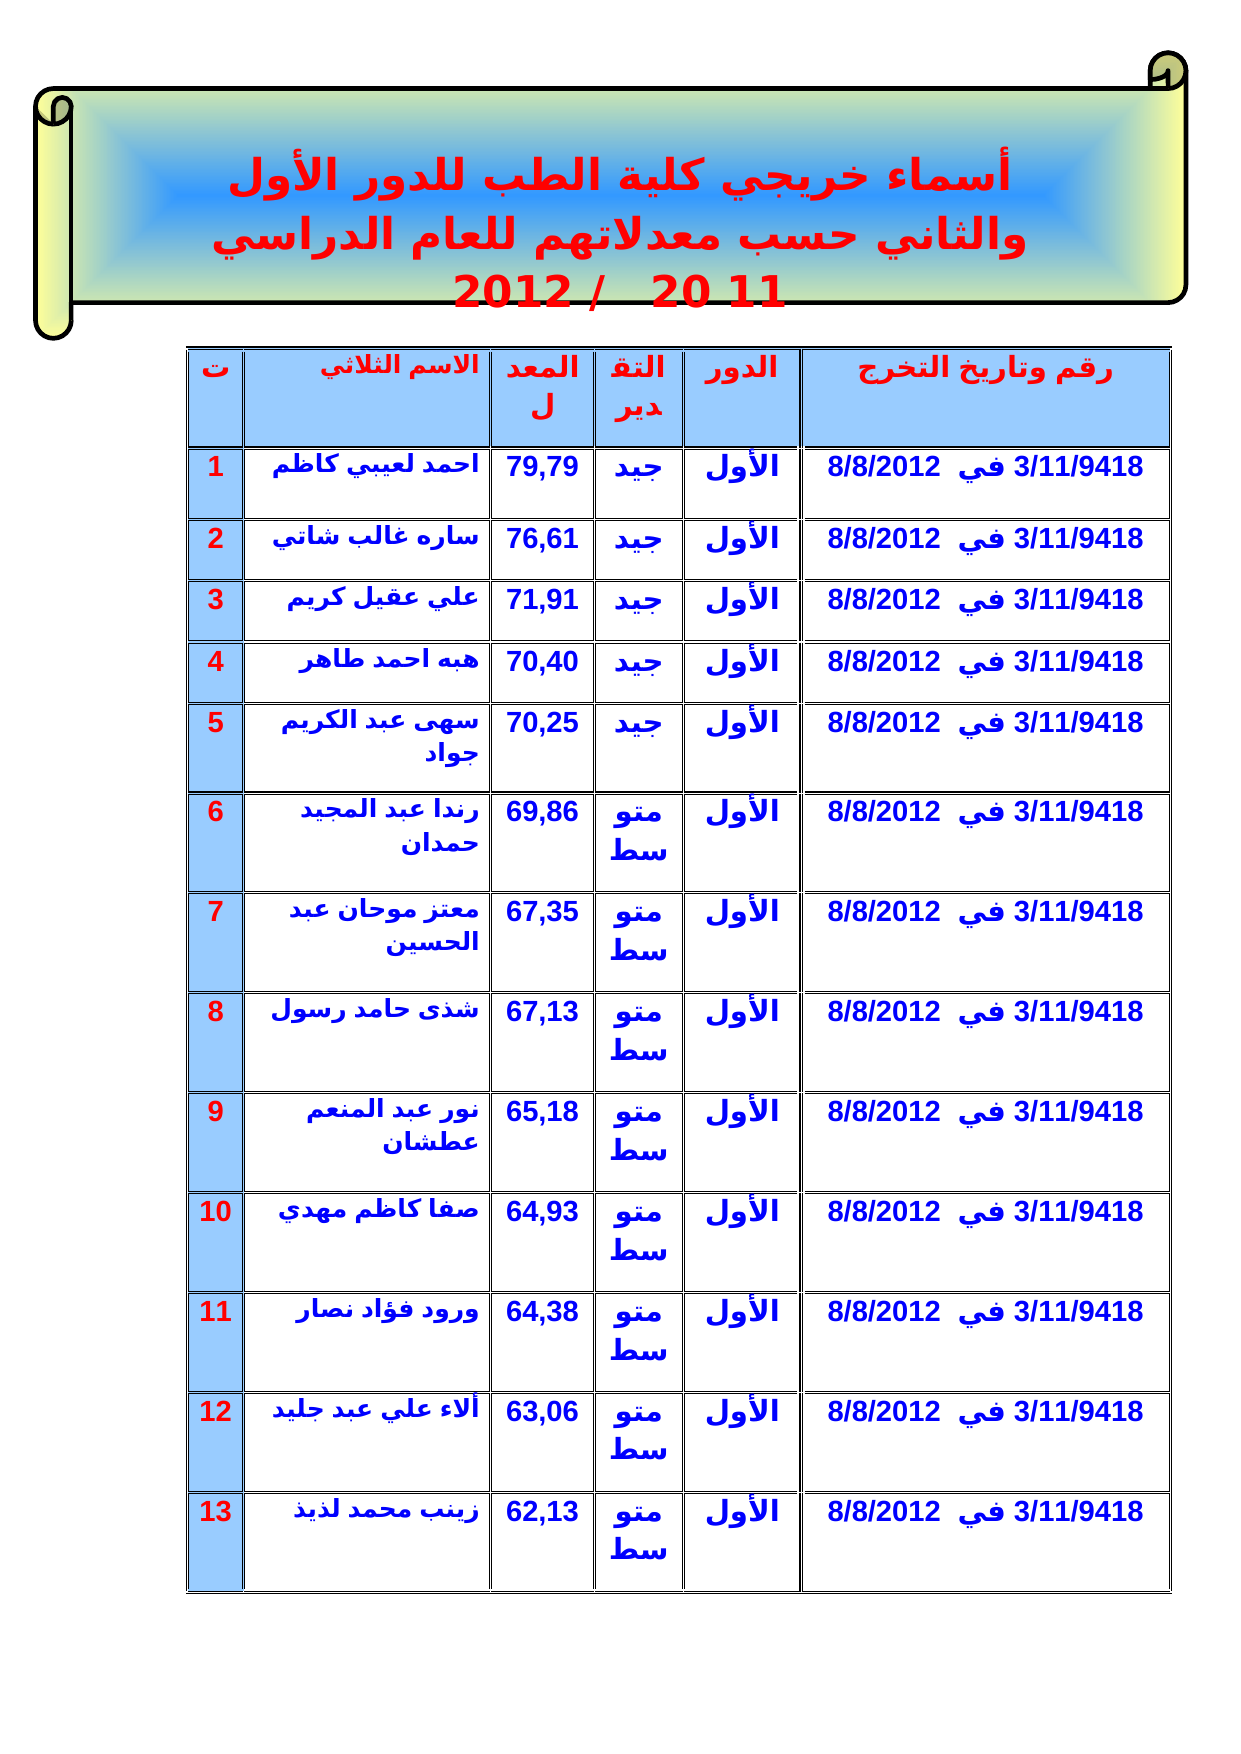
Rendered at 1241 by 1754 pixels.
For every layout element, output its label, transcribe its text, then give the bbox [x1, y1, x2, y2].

table_cell متوسط [594, 1494, 683, 1591]
table_cell معتز موحان عبد الحسين [245, 894, 489, 991]
table_header التقدير [594, 350, 683, 446]
table_cell الأول [685, 702, 800, 791]
table_cell 3/11/9418 في 8/8/2012 [801, 1191, 1170, 1291]
table_cell 3/11/9418 في 8/8/2012 [801, 579, 1170, 640]
table_header الاسم الثلاثي [244, 348, 491, 446]
table_cell جيد [596, 582, 682, 640]
table_cell احمد لعيبي كاظم [245, 450, 489, 518]
table_header الدور [683, 350, 799, 446]
text أسماء خريجي كلية الطب للدور الأول والثاني حسب معدلاتهم للعام الدراسي 11 20 / 2012 [187, 150, 1053, 318]
table_cell 3/11/9418 في 8/8/2012 [803, 1291, 1169, 1391]
table_cell متوسط [596, 1094, 682, 1191]
table_cell سهى عبد الكريم جواد [245, 705, 489, 791]
table_cell 6 [189, 795, 242, 891]
table_cell 1 [189, 450, 242, 518]
table_cell 3/11/9418 في 8/8/2012 [803, 1391, 1169, 1491]
table_cell 64,38 [492, 1294, 593, 1391]
table_cell ورود فؤاد نصار [245, 1294, 489, 1391]
table_cell 2 [189, 521, 242, 579]
table_cell شذى حامد رسول [245, 994, 489, 1091]
table_cell جيد [596, 521, 682, 579]
table_cell علي عقيل كريم [245, 582, 489, 640]
table_cell 12 [189, 1394, 242, 1491]
table_header المعدل [491, 350, 594, 446]
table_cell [803, 1491, 1170, 1591]
table_cell زينب محمد لذيذ [244, 1491, 491, 1591]
table_cell الأول [683, 1191, 801, 1291]
table_header ت [188, 348, 244, 446]
table_cell 71,91 [492, 582, 593, 640]
table_cell 3/11/9418 في 8/8/2012 [801, 1091, 1170, 1191]
table_cell 67,35 [492, 894, 593, 991]
table_cell 5 [189, 705, 242, 791]
table_cell 3/11/9418 في 8/8/2012 [801, 891, 1170, 991]
table_cell 69,86 [492, 795, 593, 891]
table_cell 3/11/9418 في 8/8/2012 [803, 702, 1169, 791]
table_cell 8 [189, 994, 242, 1091]
table_cell هبه احمد طاهر [245, 644, 489, 702]
table_header رقم وتاريخ التخرج [803, 350, 1170, 446]
table_cell 9 [189, 1094, 242, 1191]
table_cell الأول [685, 1391, 800, 1491]
table_cell 3/11/9418 في 8/8/2012 [801, 640, 1170, 702]
table_cell متوسط [596, 994, 682, 1091]
table_cell 79,79 [492, 450, 593, 518]
table_cell 64,93 [492, 1194, 593, 1291]
table_cell الأول [683, 640, 801, 702]
table_cell 3/11/9418 في 8/8/2012 [803, 791, 1169, 891]
table_cell الأول [683, 991, 801, 1091]
table_cell متوسط [596, 894, 682, 991]
table_cell 11 [189, 1294, 242, 1391]
table_cell جيد [596, 644, 682, 702]
table_cell الأول [685, 1291, 800, 1391]
table_cell 10 [189, 1194, 242, 1291]
table_cell 67,13 [492, 994, 593, 1091]
table_cell 3/11/9418 في 8/8/2012 [803, 446, 1169, 518]
table_cell جيد [596, 705, 682, 791]
table_cell متوسط [596, 1294, 682, 1391]
table_cell الأول [685, 791, 800, 891]
table_cell الأول [683, 891, 801, 991]
table_cell نور عبد المنعم عطشان [245, 1094, 489, 1191]
table_cell متوسط [596, 1394, 682, 1491]
table_cell الأول [685, 446, 800, 518]
table_cell 3 [189, 582, 242, 640]
table_cell 70,40 [492, 644, 593, 702]
table_cell 70,25 [492, 705, 593, 791]
table_cell 63,06 [492, 1394, 593, 1491]
table_cell 7 [189, 894, 242, 991]
table_cell 4 [189, 644, 242, 702]
table_cell جيد [596, 450, 682, 518]
table_cell 65,18 [492, 1094, 593, 1191]
table_cell 3/11/9418 في 8/8/2012 [801, 991, 1170, 1091]
table_cell 3/11/9418 في 8/8/2012 [803, 518, 1169, 579]
table_cell 13 [188, 1491, 244, 1591]
table_cell الأول [683, 579, 801, 640]
table_cell ساره غالب شاتي [245, 521, 489, 579]
table_cell الأول [683, 1491, 800, 1591]
table_cell رندا عبد المجيد حمدان [245, 795, 489, 891]
table_cell ألاء علي عبد جليد [245, 1394, 489, 1491]
table_cell صفا كاظم مهدي [245, 1194, 489, 1291]
table_cell الأول [683, 1091, 801, 1191]
table_cell متوسط [596, 795, 682, 891]
table_cell الأول [685, 518, 800, 579]
table_cell 62,13 [491, 1494, 594, 1591]
table_cell متوسط [596, 1194, 682, 1291]
table_cell 76,61 [492, 521, 593, 579]
